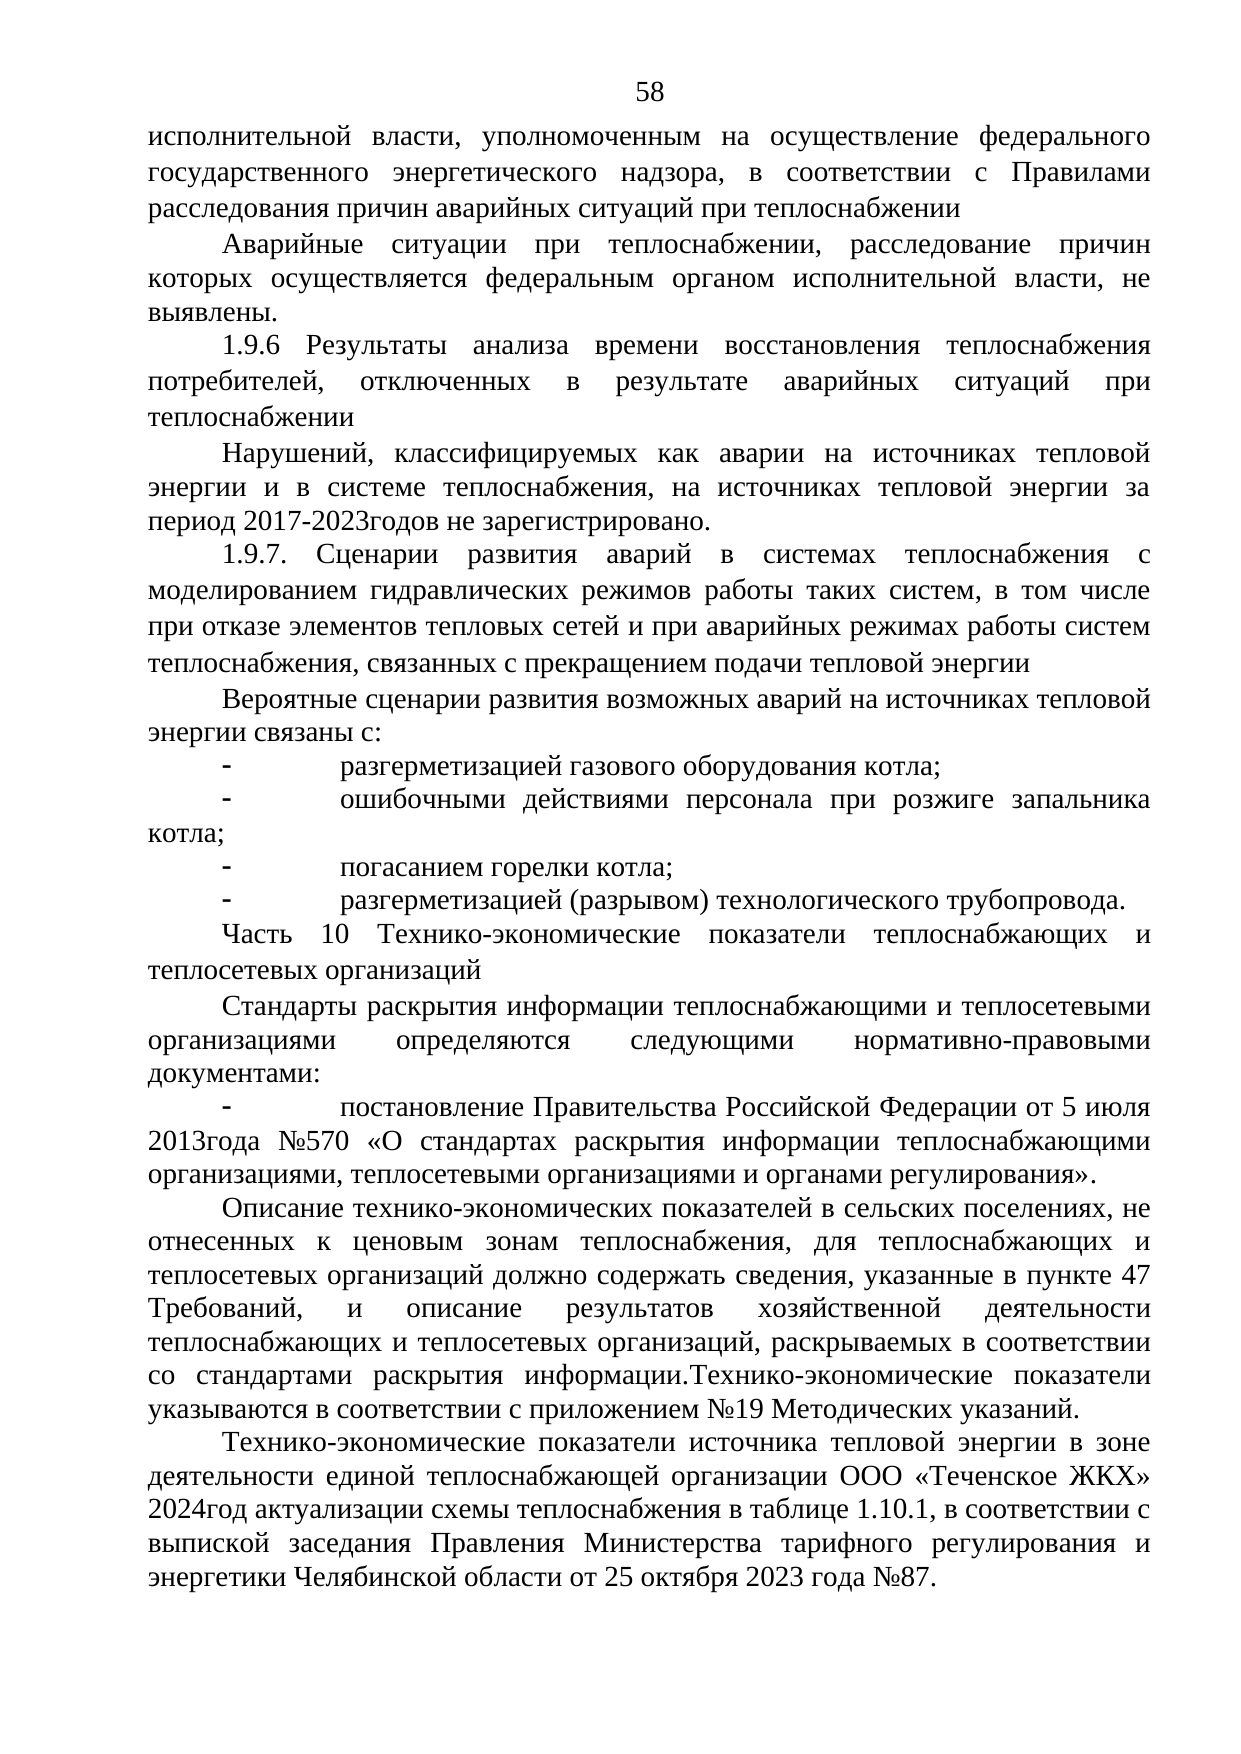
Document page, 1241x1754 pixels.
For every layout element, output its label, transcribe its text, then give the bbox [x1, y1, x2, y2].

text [148, 118, 1152, 224]
list ошибочными действиями персонала при розжиге запальника котла; [148, 782, 1152, 849]
text Вероятные сценарии развития возможных аварий на источниках тепловой энергии связаны с: [148, 681, 1152, 748]
text Стандарты раскрытия информации теплоснабжающими и теплосетевыми организациями определяются следующими нормативно-правовыми документами: [148, 988, 1152, 1089]
text Часть 10 Технико-экономические показатели теплоснабжающих и теплосетевых организаций [148, 916, 1152, 986]
list постановление Правительства Российской Федерации от 5 июля 2013года №570 «О стандартах раскрытия информации теплоснабжающими организациями, теплосетевыми организациями и органами регулирования». [148, 1089, 1152, 1190]
text Описание технико-экономических показателей в сельских поселениях, не отнесенных к ценовым зонам теплоснабжения, для теплоснабжающих и теплосетевых организаций должно содержать сведения, указанные в пункте 47 Требований, и описание результатов хозяйственной деятельности теплоснабжающих и теплосетевых организаций, раскрываемых в соответствии со стандартами раскрытия информации.Технико-экономические показатели указываются в соответствии с приложением №19 Методических указаний. [148, 1190, 1152, 1424]
text Технико-экономические показатели источника тепловой энергии в зоне деятельности единой теплоснабжающей организации ООО «Теченское ЖКХ» 2024год актуализации схемы теплоснабжения в таблице 1.10.1, в соответствии с выпиской заседания Правления Министерства тарифного регулирования и энергетики Челябинской области от 25 октября 2023 года №87. [148, 1424, 1152, 1592]
text 1.9.7. Сценарии развития аварий в системах теплоснабжения с моделированием гидравлических режимов работы таких систем, в том числе при отказе элементов тепловых сетей и при аварийных режимах работы систем теплоснабжения, связанных с прекращением подачи тепловой энергии [148, 536, 1152, 678]
list разгерметизацией газового оборудования котла; [148, 748, 1152, 782]
list погасанием горелки котла; [148, 849, 1152, 882]
text Нарушений, классифицируемых как аварии на источниках тепловой энергии и в системе теплоснабжения, на источниках тепловой энергии за период 2017-2023годов не зарегистрировано. [148, 436, 1152, 536]
text Аварийные ситуации при теплоснабжении, расследование причин которых осуществляется федеральным органом исполнительной власти, не выявлены. [148, 227, 1152, 327]
text 1.9.6 Результаты анализа времени восстановления теплоснабжения потребителей, отключенных в результате аварийных ситуаций при теплоснабжении [148, 327, 1152, 433]
list разгерметизацией (разрывом) технологического трубопровода. [148, 882, 1152, 916]
